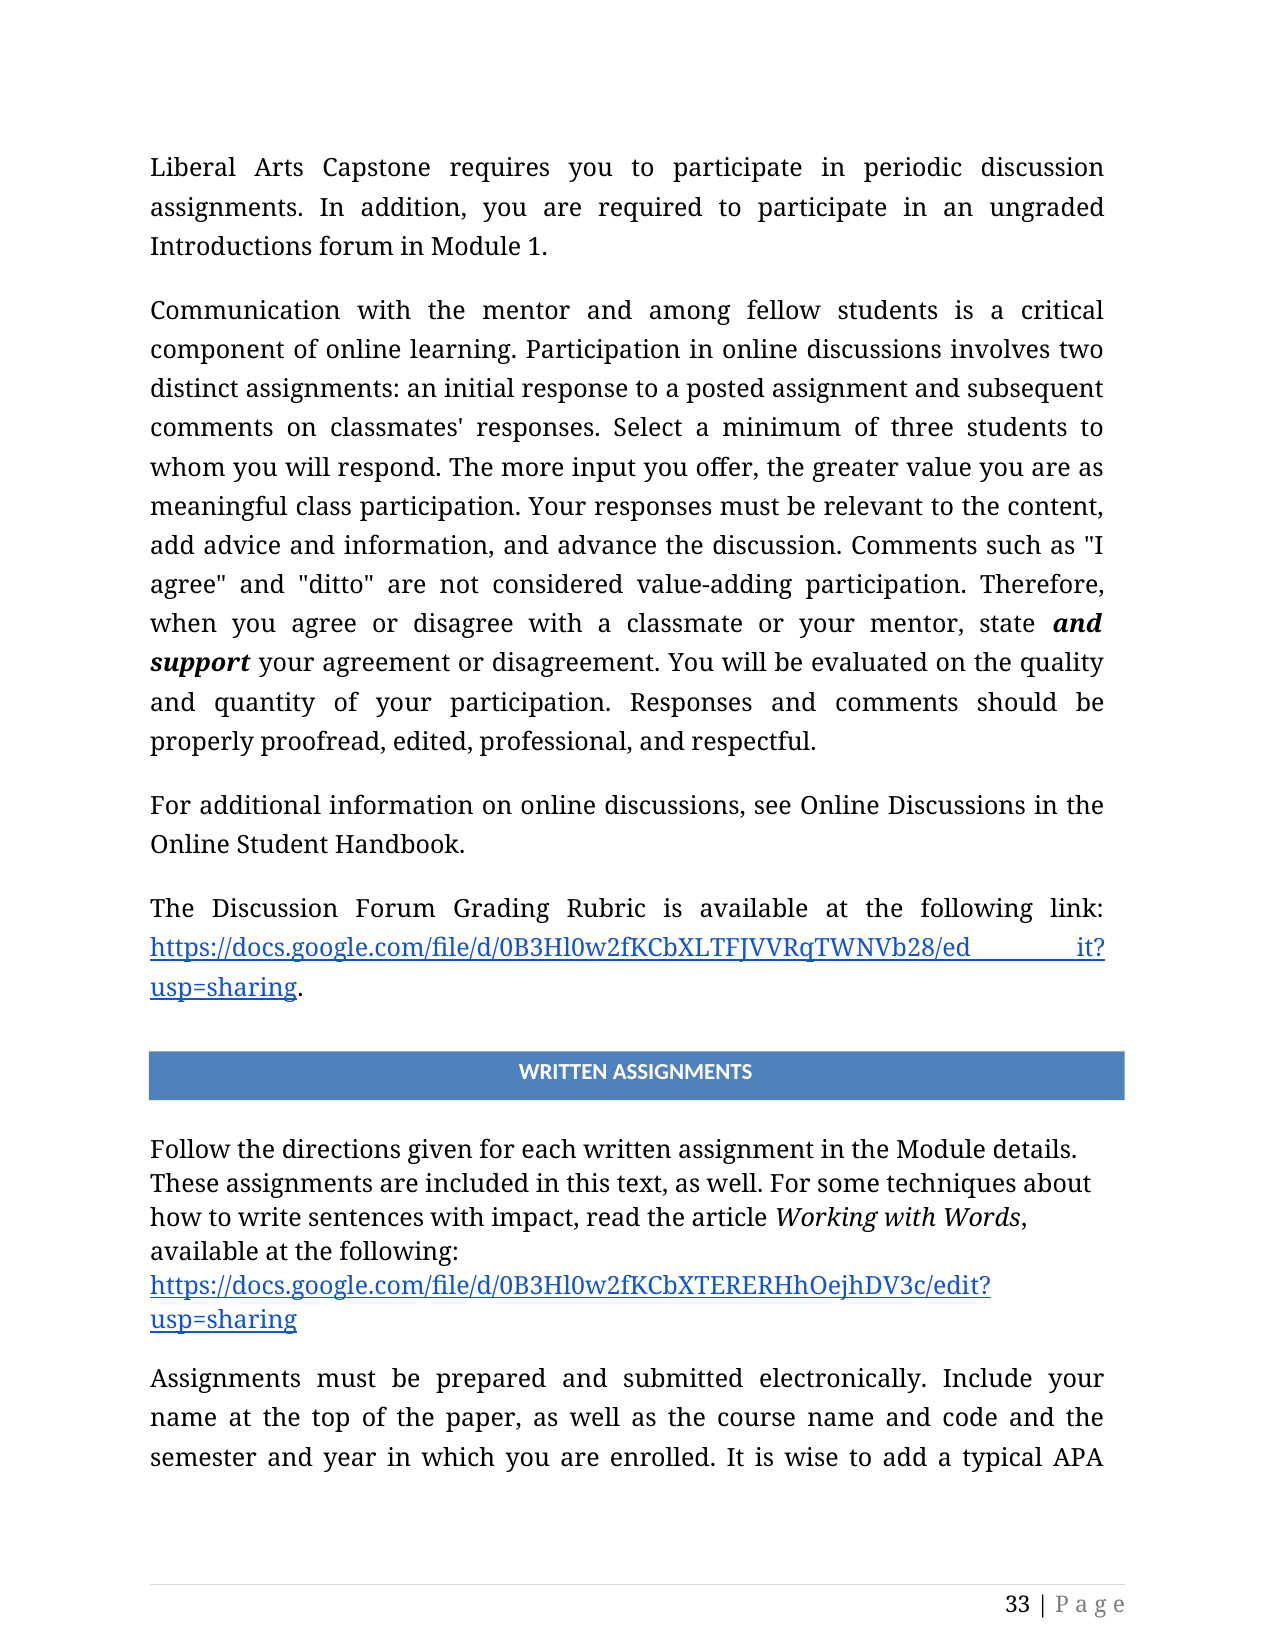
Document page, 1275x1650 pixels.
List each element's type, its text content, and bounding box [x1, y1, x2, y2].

text The Discussion Forum Grading Rubric is available at the following link: https://docs.google.com/file/d/0B3Hl0w2fKCbXLTFJVVRqTWNVb28/ed it?usp=sharing. [150, 961, 1105, 1003]
text The Discussion Forum Grading Rubric is available at the following link: https://docs.google.com/file/d/0B3Hl0w2fKCbXLTFJVVRqTWNVb28/ed it?usp=sharing. [150, 891, 1105, 959]
text Liberal Arts Capstone requires you to participate in periodic discussion assignments. In addition, you are required to participate in an ungraded Introductions forum in Module 1. [150, 150, 1106, 262]
text Communication with the mentor and among fellow students is a critical component of online learning. Participation in online discussions involves two distinct assignments: an initial response to a posted assignment and subsequent comments on classmates' responses. Select a minimum of three students to whom you will respond. The more input you offer, the greater value you are as meaningful class participation. Your responses must be relevant to the content, add advice and information, and advance the discussion. Comments such as "I agree" and "ditto" are not considered value-adding participation. Therefore, when you agree or disagree with a classmate or your mentor, state and support your agreement or disagreement. You will be evaluated on the quality and quantity of your participation. Responses and comments should be properly proofread, edited, professional, and respectful. [150, 292, 1105, 757]
text For additional information on online discussions, see Online Discussions in the Online Student Handbook. [150, 787, 1105, 861]
text Follow the directions given for each written assignment in the Module details. These assignments are included in this text, as well. For some techniques about how to write sentences with impact, read the article Working with Words, available at the following: https://docs.google.com/file/d/0B3Hl0w2fKCbXTERERHhOejhDV3c/edit?usp=sharing [150, 1132, 1125, 1336]
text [150, 1361, 1105, 1473]
